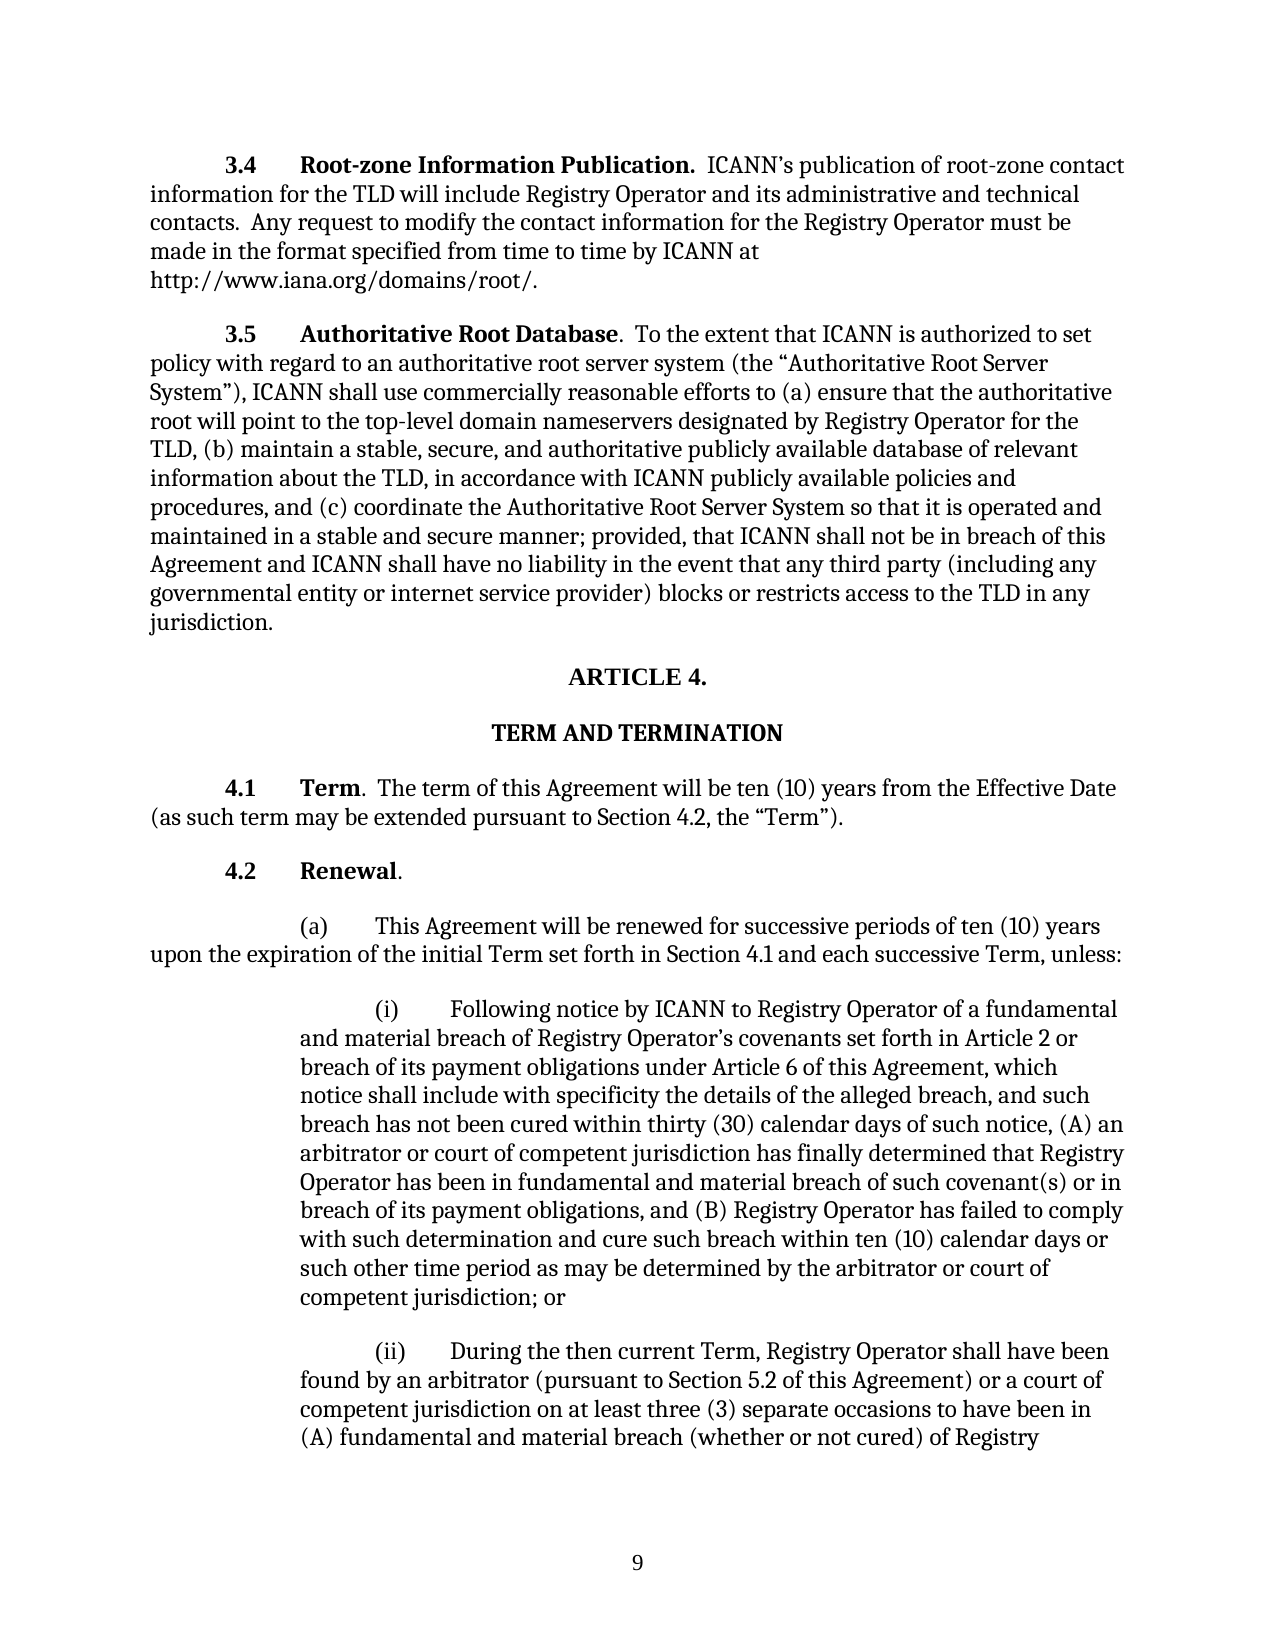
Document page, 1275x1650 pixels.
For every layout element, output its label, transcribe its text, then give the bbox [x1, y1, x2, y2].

text Root-zone Information Publication. ICANN’s publication of root-zone contact information for the TLD will include Registry Operator and its administrative and technical contacts. Any request to modify the contact information for the Registry Operator must be made in the format specified from time to time by ICANN at http://www.iana.org/domains/root/. [150, 150, 1125, 294]
text Renewal. [150, 856, 1125, 886]
text Term. The term of this Agreement will be ten (10) years from the Effective Date (as such term may be extended pursuant to Section 4.2, the “Term”). [150, 773, 1125, 831]
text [300, 1336, 1125, 1452]
text Authoritative Root Database. To the extent that ICANN is authorized to set policy with regard to an authoritative root server system (the “Authoritative Root Server System”), ICANN shall use commercially reasonable efforts to (a) ensure that the authoritative root will point to the top-level domain nameservers designated by Registry Operator for the TLD, (b) maintain a stable, secure, and authoritative publicly available database of relevant information about the TLD, in accordance with ICANN publicly available policies and procedures, and (c) coordinate the Authoritative Root Server System so that it is operated and maintained in a stable and secure manner; provided, that ICANN shall not be in breach of this Agreement and ICANN shall have no liability in the event that any third party (including any governmental entity or internet service provider) blocks or restricts access to the TLD in any jurisdiction. [150, 319, 1125, 637]
text This Agreement will be renewed for successive periods of ten (10) years upon the expiration of the initial Term set forth in Section 4.1 and each successive Term, unless: [150, 911, 1125, 969]
text TERM AND TERMINATION [150, 662, 1125, 748]
text Following notice by ICANN to Registry Operator of a fundamental and material breach of Registry Operator’s covenants set forth in Article 2 or breach of its payment obligations under Article 6 of this Agreement, which notice shall include with specificity the details of the alleged breach, and such breach has not been cured within thirty (30) calendar days of such notice, (A) an arbitrator or court of competent jurisdiction has finally determined that Registry Operator has been in fundamental and material breach of such covenant(s) or in breach of its payment obligations, and (B) Registry Operator has failed to comply with such determination and cure such breach within ten (10) calendar days or such other time period as may be determined by the arbitrator or court of competent jurisdiction; or [300, 994, 1125, 1311]
